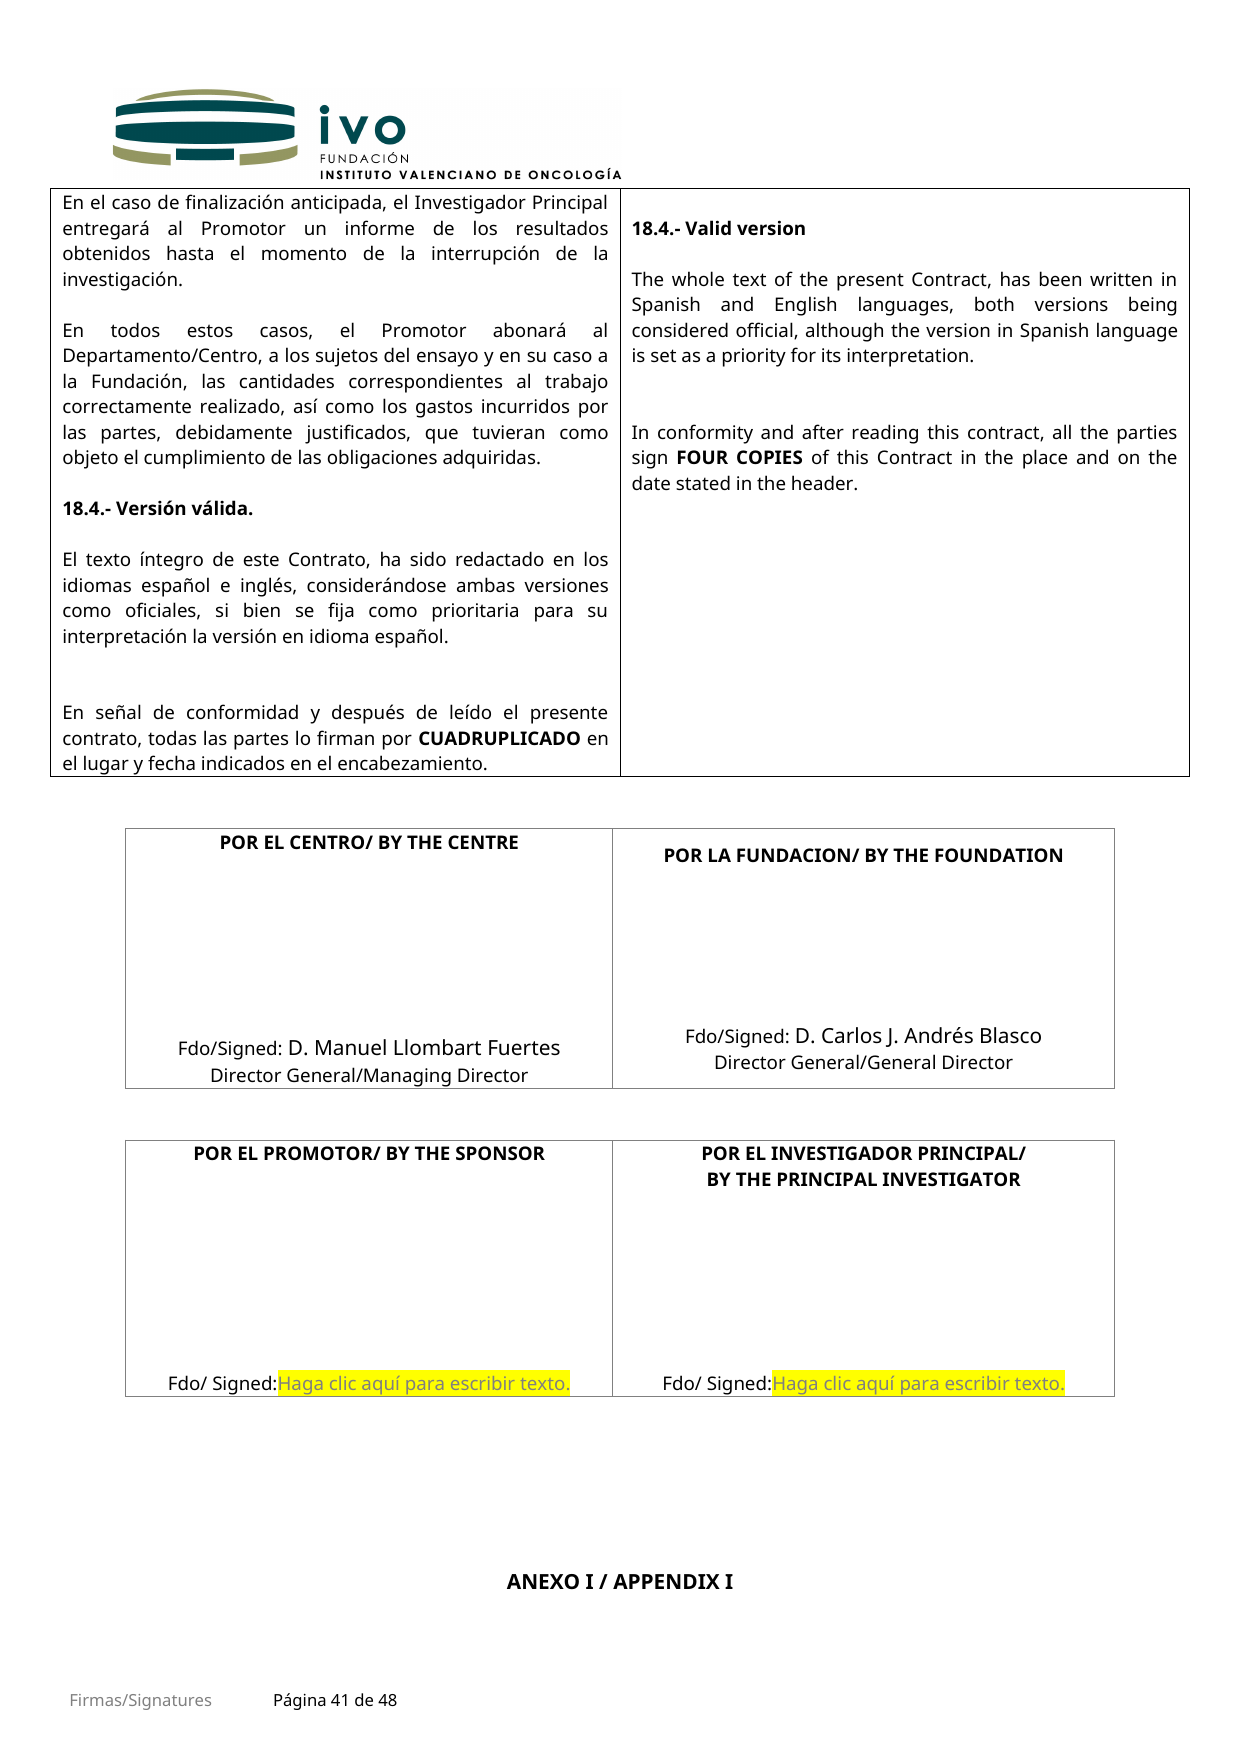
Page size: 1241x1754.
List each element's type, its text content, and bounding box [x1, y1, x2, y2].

table_header POR LA FUNDACION/ BY THE FOUNDATION Fdo/Signed: D. Carlos J. Andrés Blasco Director General/General Director [613, 829, 1114, 1087]
text ANEXO I / APPENDIX I [112, 1567, 1127, 1596]
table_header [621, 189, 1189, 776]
table_header POR EL CENTRO/ BY THE CENTRE Fdo/Signed: D. Manuel Llombart Fuertes Director General/Managing Director [126, 829, 612, 1087]
table_header POR EL PROMOTOR/ BY THE SPONSOR Fdo/ Signed: [126, 1141, 612, 1396]
picture [112, 88, 622, 180]
table_header POR EL INVESTIGADOR PRINCIPAL/ BY THE PRINCIPAL INVESTIGATOR Fdo/ Signed: [613, 1141, 1114, 1396]
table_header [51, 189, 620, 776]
